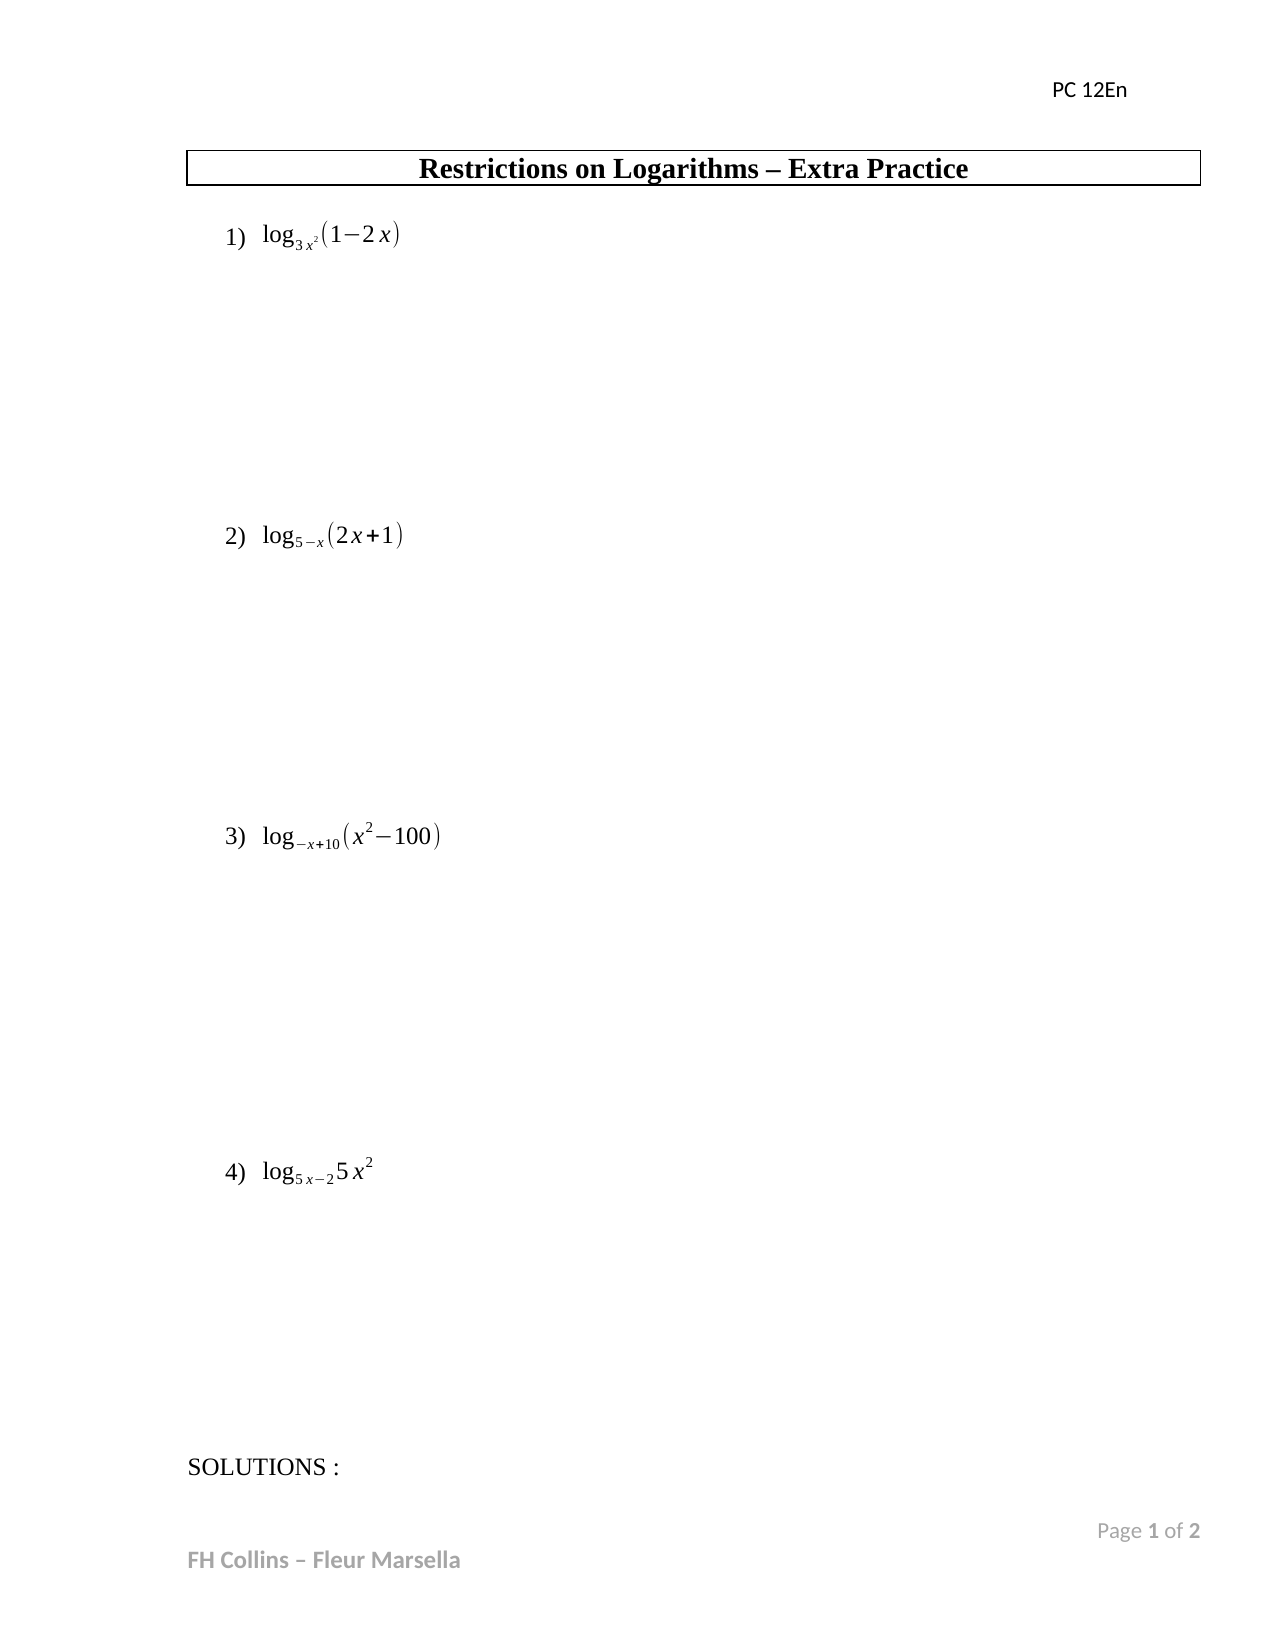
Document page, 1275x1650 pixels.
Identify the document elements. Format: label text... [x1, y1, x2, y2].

text Restrictions on Logarithms – Extra Practice [188, 151, 1200, 184]
text SOLUTIONS : [187, 1452, 1200, 1481]
